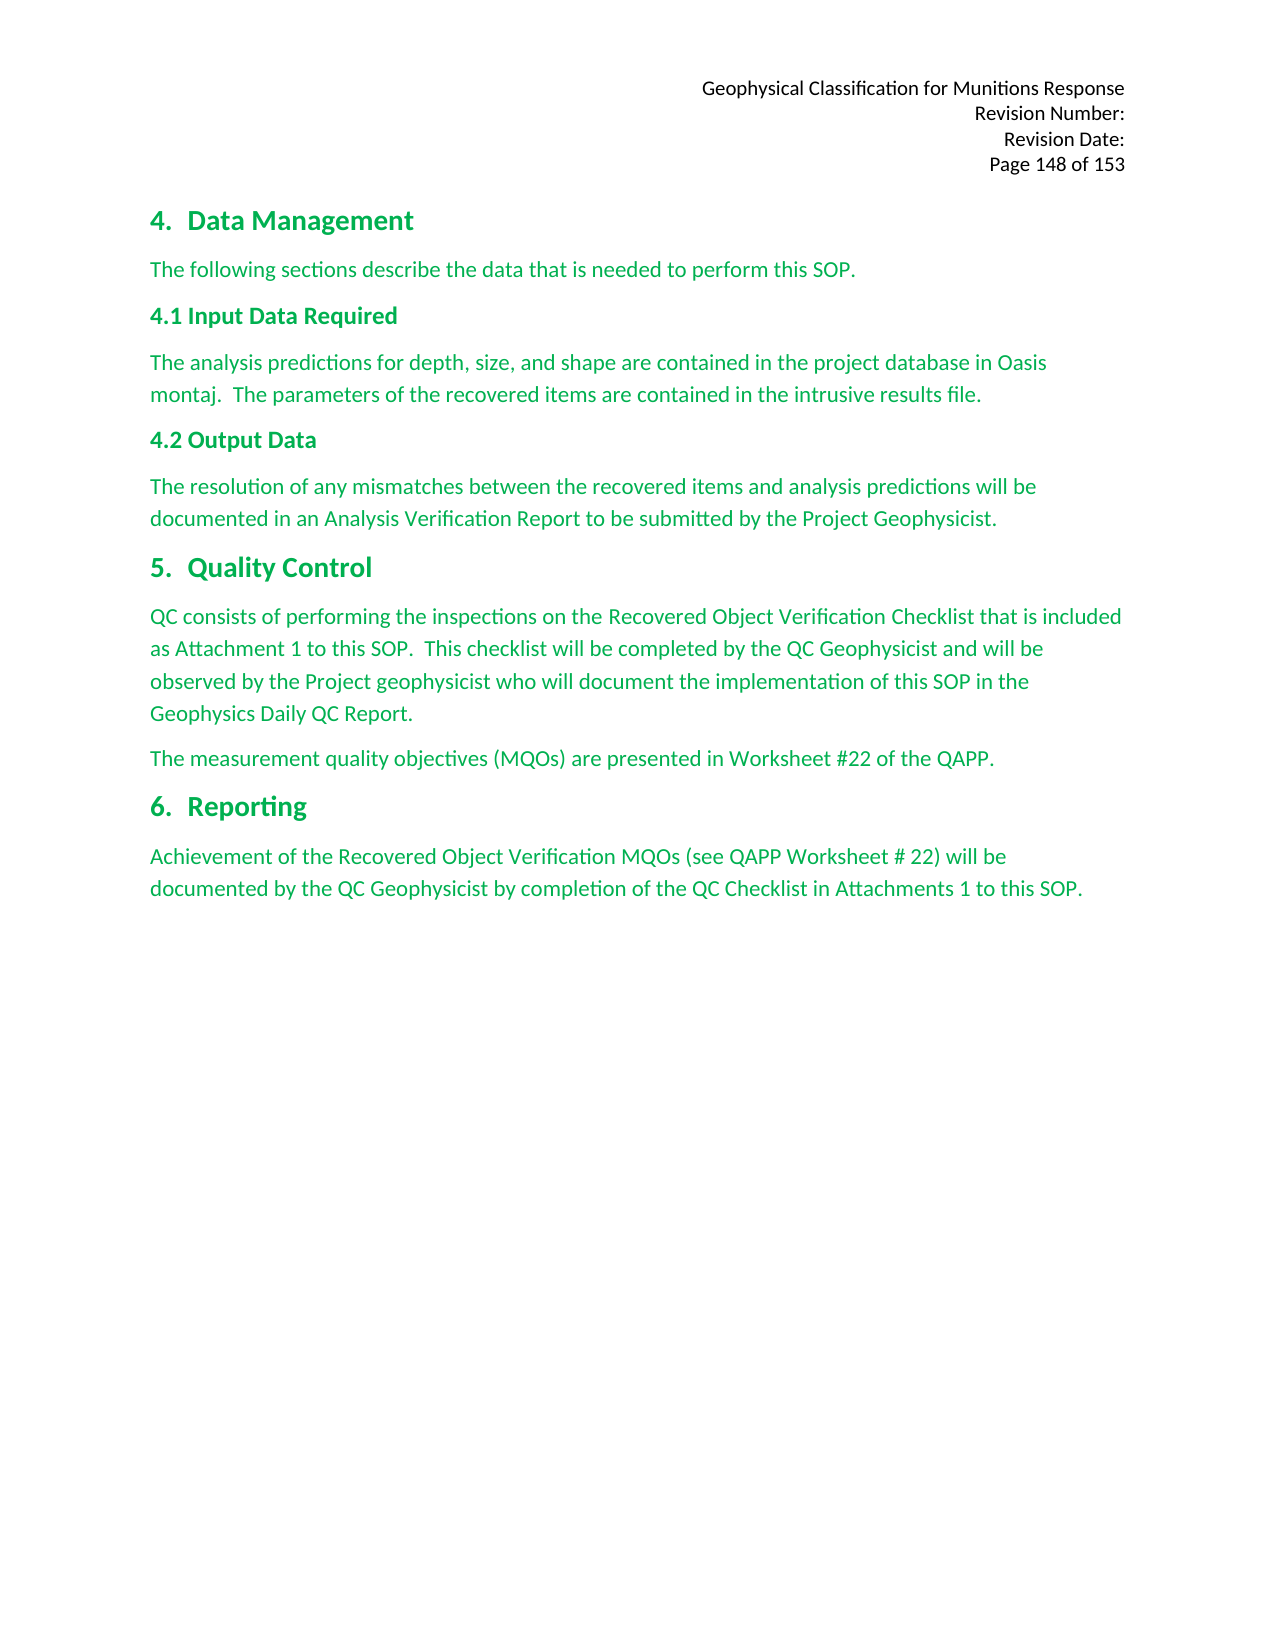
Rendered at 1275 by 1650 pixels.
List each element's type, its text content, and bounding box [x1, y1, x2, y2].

list 4.1 Input Data Required [150, 300, 1125, 331]
text QC consists of performing the inspections on the Recovered Object Verification Checklist that is included as Attachment 1 to this SOP. This checklist will be completed by the QC Geophysicist and will be observed by the Project geophysicist who will document the implementation of this SOP in the Geophysics Daily QC Report. [150, 602, 1125, 727]
list Data Management [150, 202, 1125, 238]
text The analysis predictions for depth, size, and shape are contained in the project database in Oasis montaj. The parameters of the recovered items are contained in the intrusive results file. [150, 348, 1125, 408]
list Quality Control [150, 549, 1125, 584]
text The measurement quality objectives (MQOs) are presented in Worksheet #22 of the QAPP. [150, 744, 1125, 772]
text The following sections describe the data that is needed to perform this SOP. [150, 256, 1125, 283]
list Reporting [150, 788, 1125, 824]
text Achievement of the Recovered Object Verification MQOs (see QAPP Worksheet # 22) will be documented by the QC Geophysicist by completion of the QC Checklist in Attachments 1 to this SOP. [150, 842, 1125, 902]
list 4.2 Output Data [150, 424, 1125, 455]
text The resolution of any mismatches between the recovered items and analysis predictions will be documented in an Analysis Verification Report to be submitted by the Project Geophysicist. [150, 472, 1125, 532]
